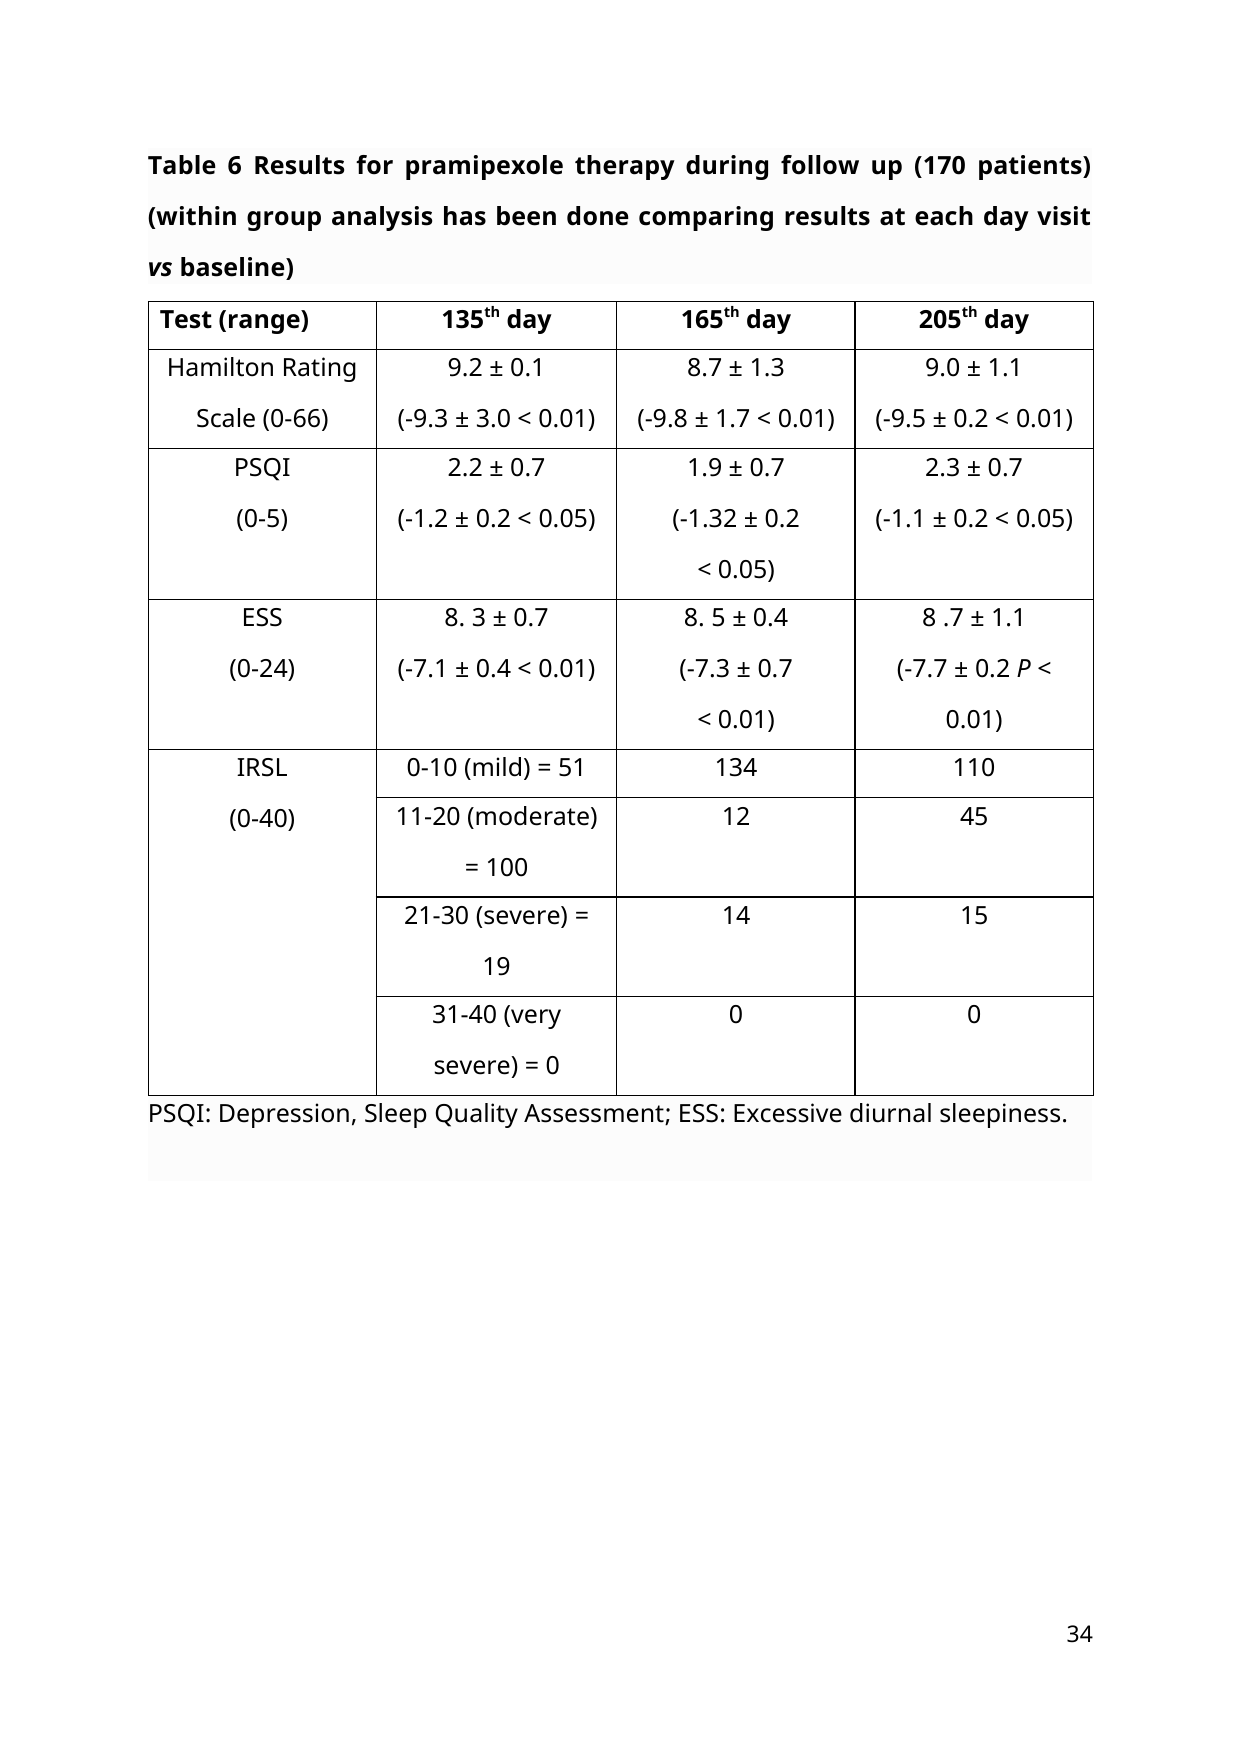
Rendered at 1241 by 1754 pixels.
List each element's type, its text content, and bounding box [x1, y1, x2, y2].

table_cell 11-20 (moderate) = 100 [377, 798, 616, 896]
table_cell 1.9 ± 0.7 (-1.32 ± 0.2 < 0.05) [617, 449, 854, 599]
table_cell Hamilton Rating Scale (0-66) [149, 350, 376, 448]
table_cell IRSL (0-40) [149, 750, 376, 1095]
table_cell 15 [856, 898, 1093, 996]
table_cell 0 [617, 997, 854, 1095]
table_header 135th day [377, 302, 616, 349]
table_cell 134 [617, 750, 854, 797]
table_cell 21-30 (severe) = 19 [377, 898, 616, 996]
table_cell 0-10 (mild) = 51 [377, 750, 616, 797]
table_cell 2.3 ± 0.7 (-1.1 ± 0.2 < 0.05) [856, 449, 1093, 599]
table_cell 8. 3 ± 0.7 (-7.1 ± 0.4 < 0.01) [377, 600, 616, 749]
table_cell 8.7 ± 1.3 (-9.8 ± 1.7 < 0.01) [617, 350, 854, 448]
table_cell 0 [856, 997, 1093, 1095]
table_cell 8 .7 ± 1.1 (-7.7 ± 0.2 P < 0.01) [856, 600, 1093, 749]
table_header Test (range) [149, 302, 376, 349]
table_cell 110 [856, 750, 1093, 797]
text PSQI: Depression, Sleep Quality Assessment; ESS: Excessive diurnal sleepiness. [148, 1096, 1092, 1130]
table_cell 45 [856, 798, 1093, 896]
table_cell 2.2 ± 0.7 (-1.2 ± 0.2 < 0.05) [377, 449, 616, 599]
text Table 6 Results for pramipexole therapy during follow up (170 patients) (within group analysis has been done comparing results at each day visit vs baseline) [148, 148, 1092, 284]
table_cell 12 [617, 798, 854, 896]
table_header 205th day [856, 302, 1093, 349]
table_cell 14 [617, 898, 854, 996]
table_cell 9.0 ± 1.1 (-9.5 ± 0.2 < 0.01) [856, 350, 1093, 448]
table_cell 9.2 ± 0.1 (-9.3 ± 3.0 < 0.01) [377, 350, 616, 448]
table_cell ESS (0-24) [149, 600, 376, 749]
table_cell PSQI (0-5) [149, 449, 376, 599]
table_cell 8. 5 ± 0.4 (-7.3 ± 0.7 < 0.01) [617, 600, 854, 749]
table_cell 31-40 (very severe) = 0 [377, 997, 616, 1095]
table_header 165th day [617, 302, 854, 349]
